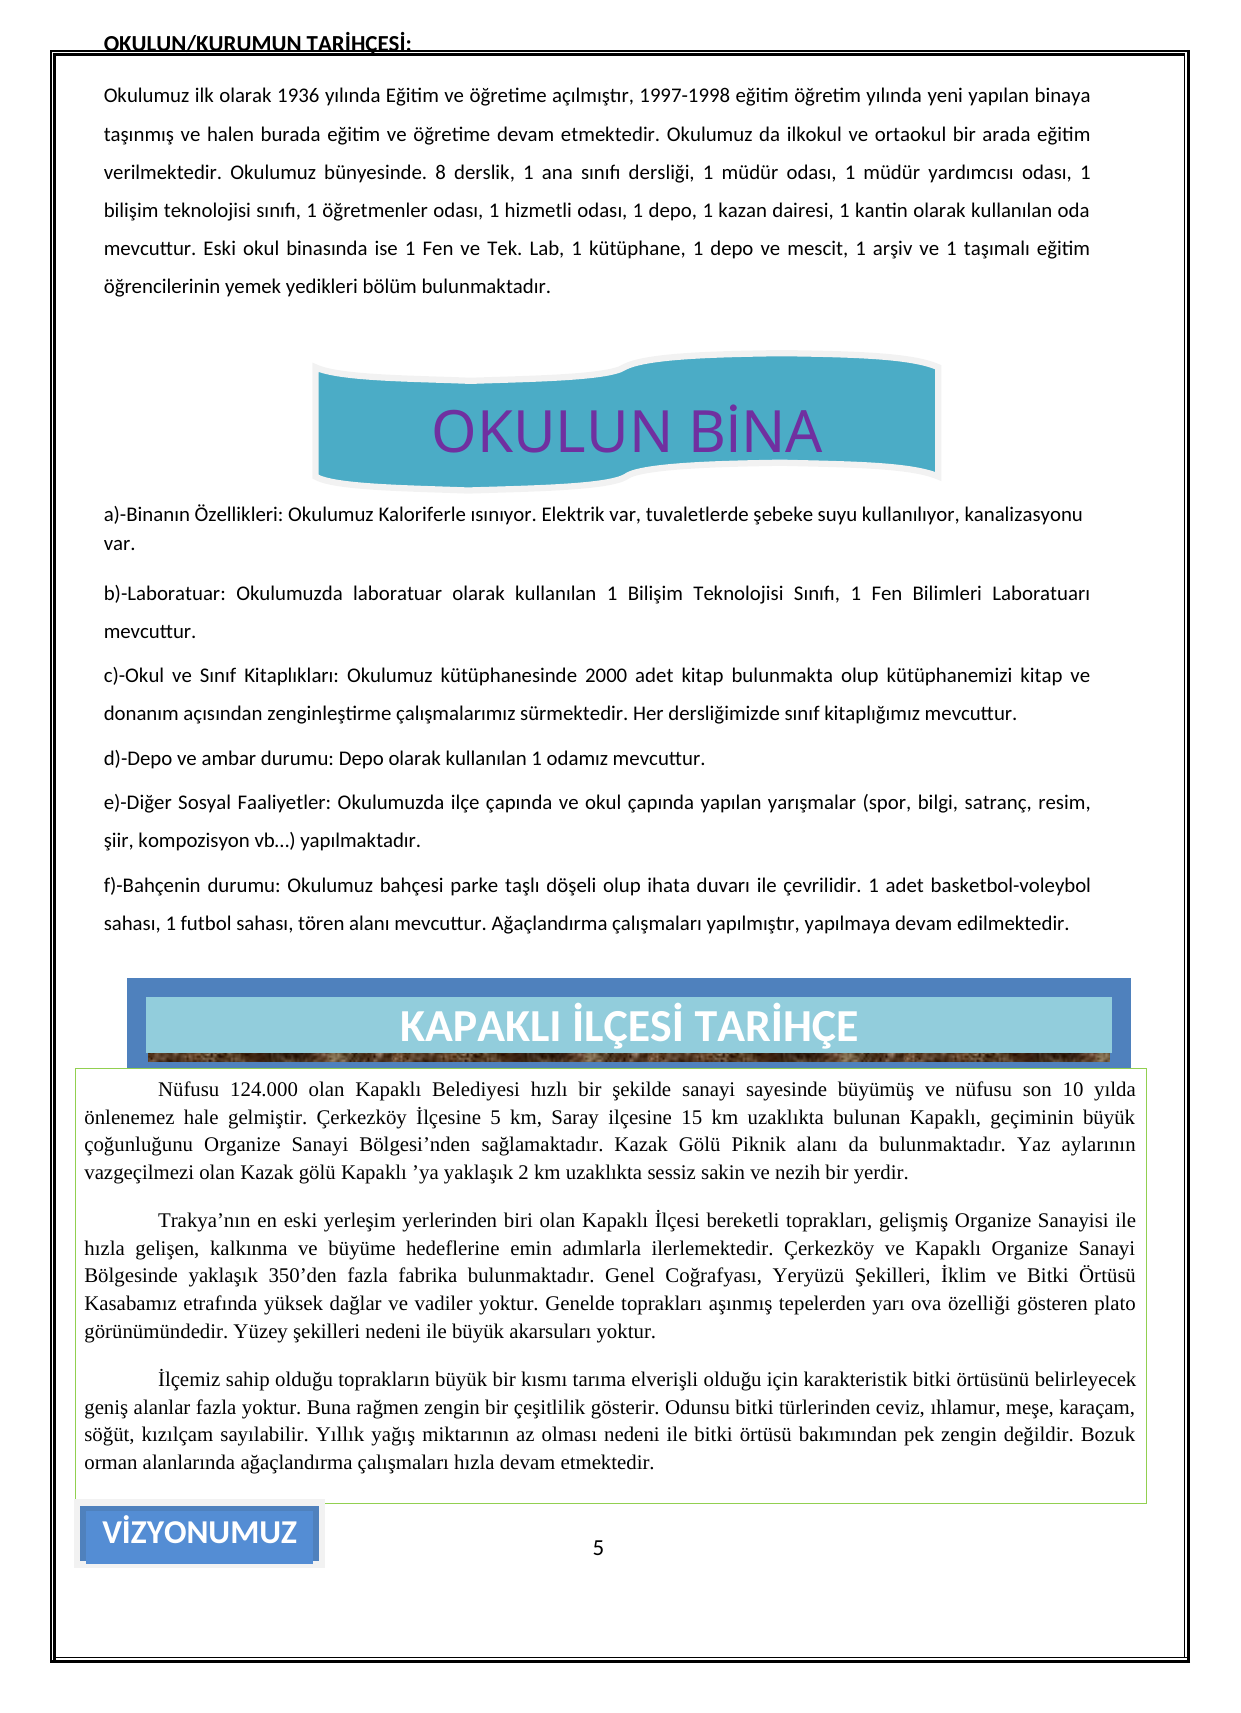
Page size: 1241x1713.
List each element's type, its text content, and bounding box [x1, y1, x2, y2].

text b)-Laboratuar: Okulumuzda laboratuar olarak kullanılan 1 Bilişim Teknolojisi Sınıfı, 1 Fen Bilimleri Laboratuarı mevcuttur. [103, 580, 1092, 643]
text e)-Diğer Sosyal Faaliyetler: Okulumuzda ilçe çapında ve okul çapında yapılan yarışmalar (spor, bilgi, satranç, resim, şiir, kompozisyon vb…) yapılmaktadır. [103, 789, 1092, 853]
text c)-Okul ve Sınıf Kitaplıkları: Okulumuz kütüphanesinde 2000 adet kitap bulunmakta olup kütüphanemizi kitap ve donanım açısından zenginleştirme çalışmalarımız sürmektedir. Her dersliğimizde sınıf kitaplığımız mevcuttur. [103, 662, 1092, 726]
text a)-Binanın Özellikleri: Okulumuz Kaloriferle ısınıyor. Elektrik var, tuvaletlerde şebeke suyu kullanılıyor, kanalizasyonu var. [103, 501, 1092, 555]
text Okulumuz ilk olarak 1936 yılında Eğitim ve öğretime açılmıştır, 1997-1998 eğitim öğretim yılında yeni yapılan binaya taşınmış ve halen burada eğitim ve öğretime devam etmektedir. Okulumuz da ilkokul ve ortaokul bir arada eğitim verilmektedir. Okulumuz bünyesinde. 8 derslik, 1 ana sınıfı dersliği, 1 müdür odası, 1 müdür yardımcısı odası, 1 bilişim teknolojisi sınıfı, 1 öğretmenler odası, 1 hizmetli odası, 1 depo, 1 kazan dairesi, 1 kantin olarak kullanılan oda mevcuttur. Eski okul binasında ise 1 Fen ve Tek. Lab, 1 kütüphane, 1 depo ve mescit, 1 arşiv ve 1 taşımalı eğitim öğrencilerinin yemek yedikleri bölüm bulunmaktadır. [103, 83, 1092, 299]
text OKULUN/KURUMUN TARİHÇESİ: [103, 29, 1092, 50]
text f)-Bahçenin durumu: Okulumuz bahçesi parke taşlı döşeli olup ihata duvarı ile çevrilidir. 1 adet basketbol-voleybol sahası, 1 futbol sahası, tören alanı mevcuttur. Ağaçlandırma çalışmaları yapılmıştır, yapılmaya devam edilmektedir. [103, 872, 1092, 935]
picture [148, 1053, 1110, 1062]
text d)-Depo ve ambar durumu: Depo olarak kullanılan 1 odamız mevcuttur. [103, 745, 1092, 770]
